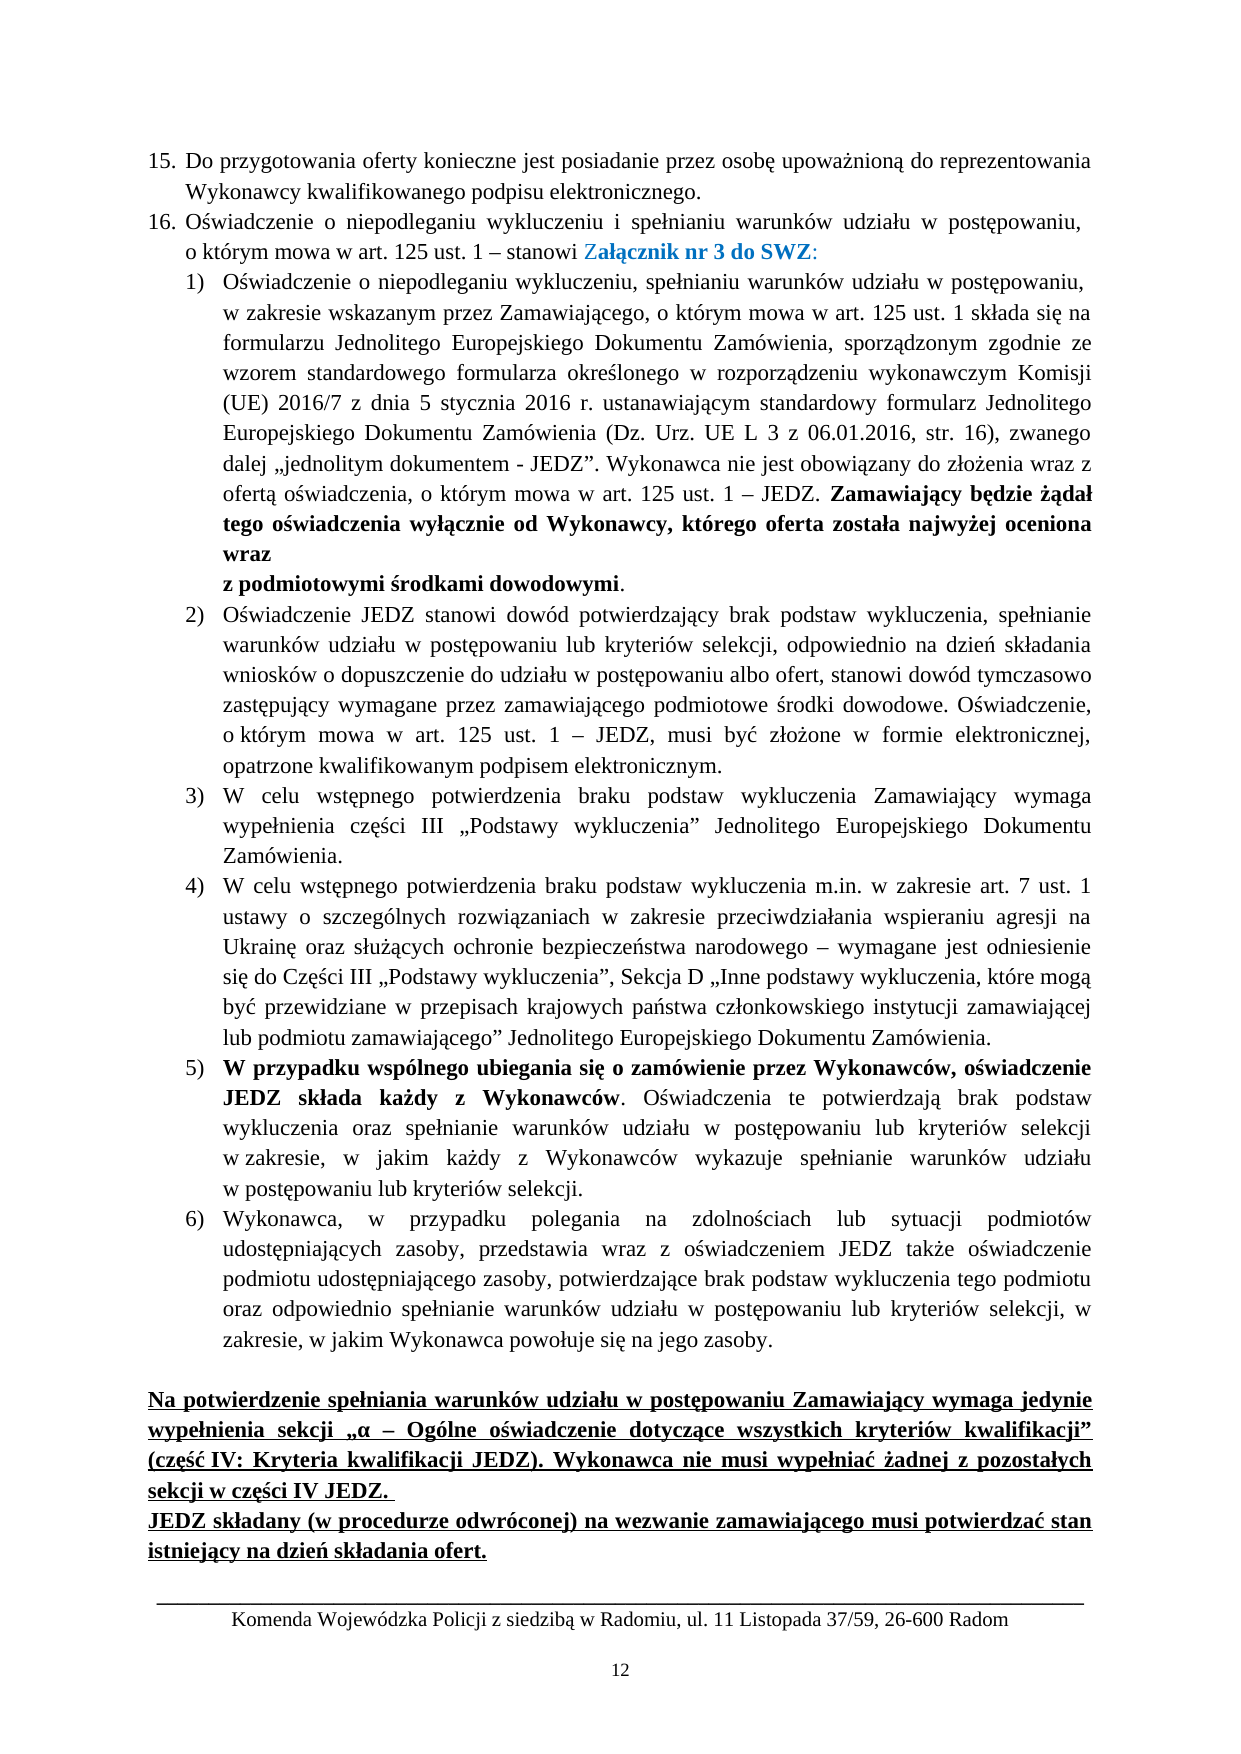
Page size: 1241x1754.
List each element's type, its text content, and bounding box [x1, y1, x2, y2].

text Na potwierdzenie spełniania warunków udziału w postępowaniu Zamawiający wymaga jedynie wypełnienia sekcji „α – Ogólne oświadczenie dotyczące wszystkich kryteriów kwalifikacji” (część IV: Kryteria kwalifikacji JEDZ). Wykonawca nie musi wypełniać żadnej z pozostałych sekcji w części IV JEDZ. [148, 1386, 1093, 1409]
list W celu wstępnego potwierdzenia braku podstaw wykluczenia Zamawiający wymaga wypełnienia części III „Podstawy wykluczenia” Jednolitego Europejskiego Dokumentu Zamówienia. [185, 782, 1093, 869]
list W przypadku wspólnego ubiegania się o zamówienie przez Wykonawców, oświadczenie JEDZ składa każdy z Wykonawców. Oświadczenia te potwierdzają brak podstaw wykluczenia oraz spełnianie warunków udziału w postępowaniu lub kryteriów selekcji w zakresie, w jakim każdy z Wykonawców wykazuje spełnianie warunków udziału w postępowaniu lub kryteriów selekcji. [185, 1054, 1093, 1201]
list Oświadczenie o niepodleganiu wykluczeniu i spełnianiu warunków udziału w postępowaniu, o którym mowa w art. 125 ust. 1 – stanowi Załącznik nr 3 do SWZ: [148, 208, 1093, 264]
text Na potwierdzenie spełniania warunków udziału w postępowaniu Zamawiający wymaga jedynie wypełnienia sekcji „α – Ogólne oświadczenie dotyczące wszystkich kryteriów kwalifikacji” (część IV: Kryteria kwalifikacji JEDZ). Wykonawca nie musi wypełniać żadnej z pozostałych sekcji w części IV JEDZ. [148, 1471, 1093, 1503]
list Do przygotowania oferty konieczne jest posiadanie przez osobę upoważnioną do reprezentowania Wykonawcy kwalifikowanego podpisu elektronicznego. [148, 148, 1093, 204]
text JEDZ składany (w procedurze odwróconej) na wezwanie zamawiającego musi potwierdzać stan istniejący na dzień składania ofert. [148, 1531, 1093, 1563]
list W celu wstępnego potwierdzenia braku podstaw wykluczenia m.in. w zakresie art. 7 ust. 1 ustawy o szczególnych rozwiązaniach w zakresie przeciwdziałania wspieraniu agresji na Ukrainę oraz służących ochronie bezpieczeństwa narodowego – wymagane jest odniesienie się do Części III „Podstawy wykluczenia”, Sekcja D „Inne podstawy wykluczenia, które mogą być przewidziane w przepisach krajowych państwa członkowskiego instytucji zamawiającej lub podmiotu zamawiającego” Jednolitego Europejskiego Dokumentu Zamówienia. [185, 873, 1093, 1050]
text Na potwierdzenie spełniania warunków udziału w postępowaniu Zamawiający wymaga jedynie wypełnienia sekcji „α – Ogólne oświadczenie dotyczące wszystkich kryteriów kwalifikacji” (część IV: Kryteria kwalifikacji JEDZ). Wykonawca nie musi wypełniać żadnej z pozostałych sekcji w części IV JEDZ. [148, 1440, 1093, 1469]
list Wykonawca, w przypadku polegania na zdolnościach lub sytuacji podmiotów udostępniających zasoby, przedstawia wraz z oświadczeniem JEDZ także oświadczenie podmiotu udostępniającego zasoby, potwierdzające brak podstaw wykluczenia tego podmiotu oraz odpowiednio spełnianie warunków udziału w postępowaniu lub kryteriów selekcji, w zakresie, w jakim Wykonawca powołuje się na jego zasoby. [185, 1205, 1093, 1352]
list Oświadczenie o niepodleganiu wykluczeniu, spełnianiu warunków udziału w postępowaniu, w zakresie wskazanym przez Zamawiającego, o którym mowa w art. 125 ust. 1 składa się na formularzu Jednolitego Europejskiego Dokumentu Zamówienia, sporządzonym zgodnie ze wzorem standardowego formularza określonego w rozporządzeniu wykonawczym Komisji (UE) 2016/7 z dnia 5 stycznia 2016 r. ustanawiającym standardowy formularz Jednolitego Europejskiego Dokumentu Zamówienia (Dz. Urz. UE L 3 z 06.01.2016, str. 16), zwanego dalej „jednolitym dokumentem - JEDZ”. Wykonawca nie jest obowiązany do złożenia wraz z ofertą oświadczenia, o którym mowa w art. 125 ust. 1 – JEDZ. Zamawiający będzie żądał tego oświadczenia wyłącznie od Wykonawcy, którego oferta została najwyżej oceniona wraz z podmiotowymi środkami dowodowymi. [185, 268, 1093, 597]
text Na potwierdzenie spełniania warunków udziału w postępowaniu Zamawiający wymaga jedynie wypełnienia sekcji „α – Ogólne oświadczenie dotyczące wszystkich kryteriów kwalifikacji” (część IV: Kryteria kwalifikacji JEDZ). Wykonawca nie musi wypełniać żadnej z pozostałych sekcji w części IV JEDZ. [148, 1410, 1093, 1439]
list Oświadczenie JEDZ stanowi dowód potwierdzający brak podstaw wykluczenia, spełnianie warunków udziału w postępowaniu lub kryteriów selekcji, odpowiednio na dzień składania wniosków o dopuszczenie do udziału w postępowaniu albo ofert, stanowi dowód tymczasowo zastępujący wymagane przez zamawiającego podmiotowe środki dowodowe. Oświadczenie, o którym mowa w art. 125 ust. 1 – JEDZ, musi być złożone w formie elektronicznej, opatrzone kwalifikowanym podpisem elektronicznym. [185, 601, 1093, 778]
text JEDZ składany (w procedurze odwróconej) na wezwanie zamawiającego musi potwierdzać stan istniejący na dzień składania ofert. [148, 1507, 1093, 1530]
